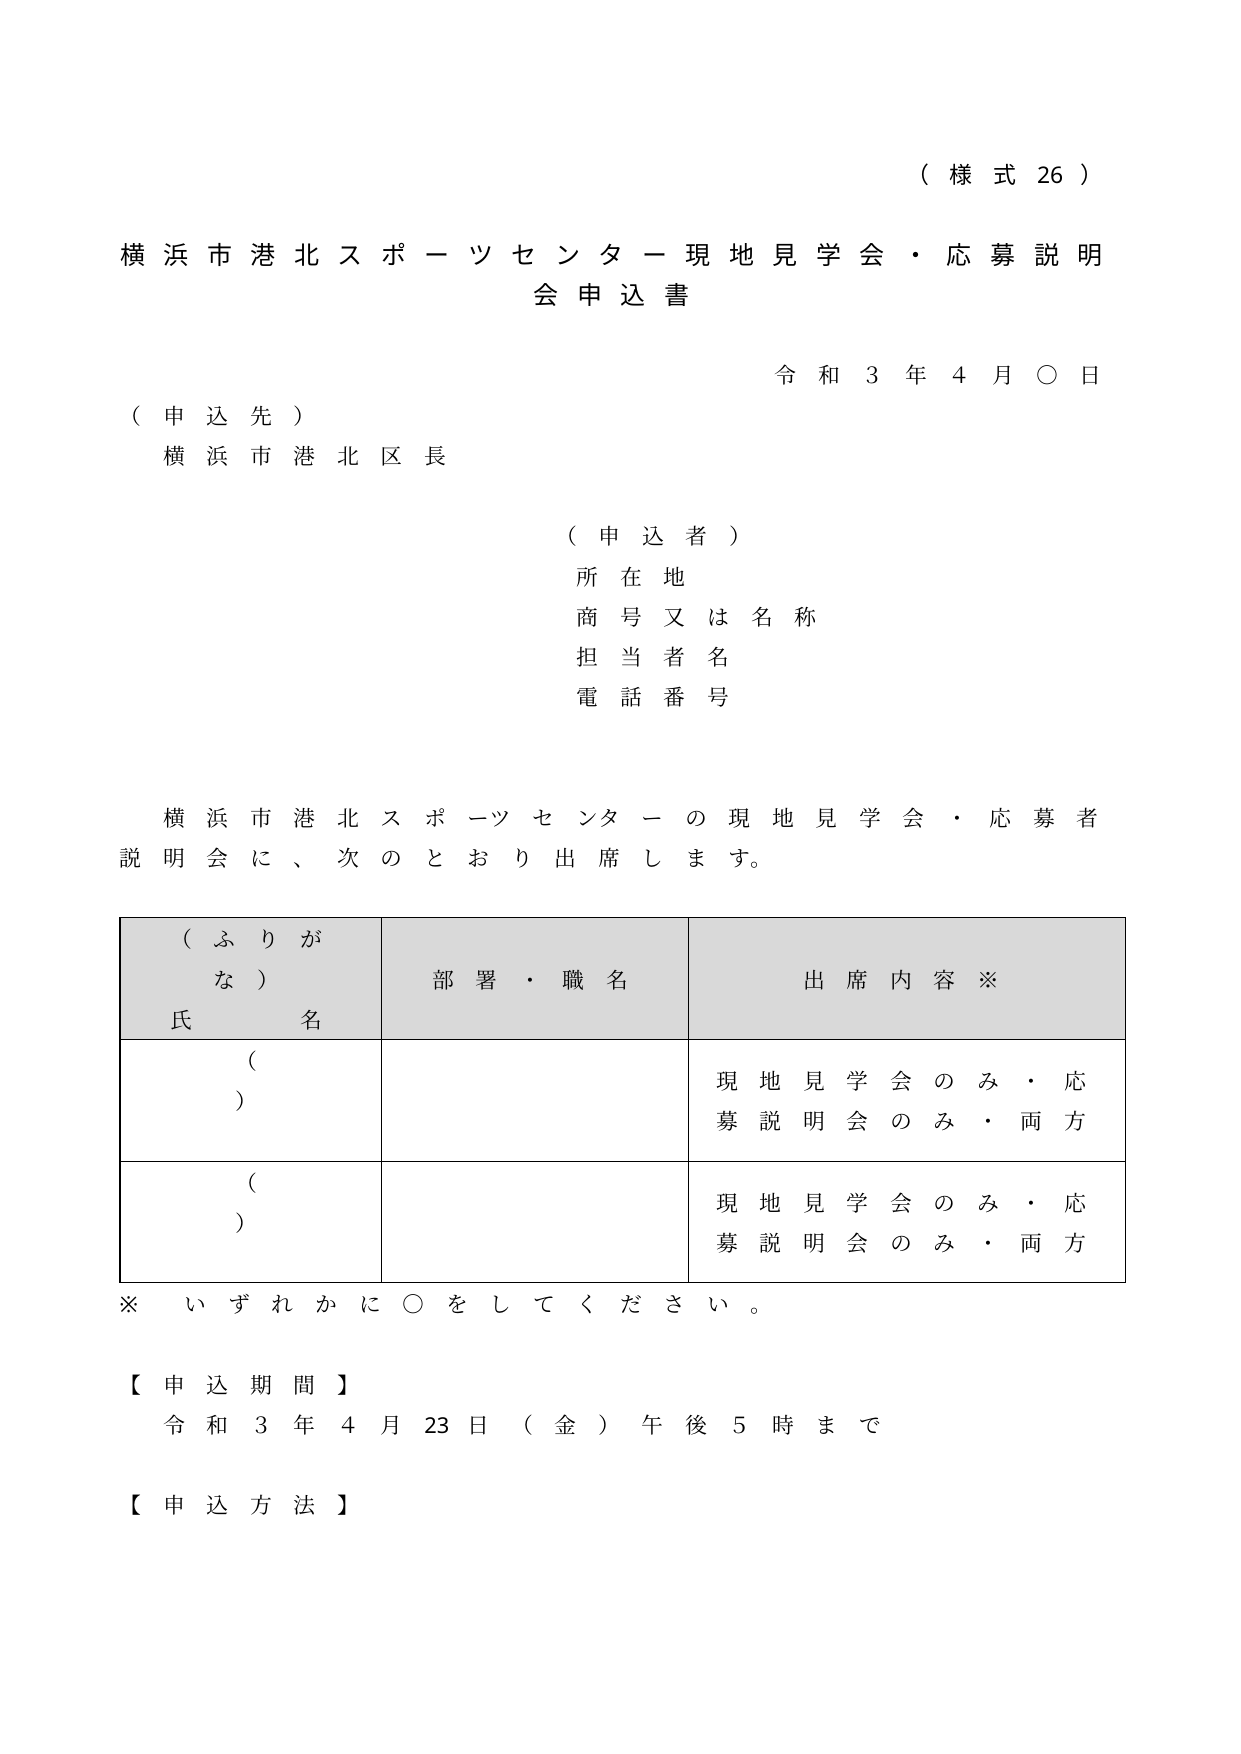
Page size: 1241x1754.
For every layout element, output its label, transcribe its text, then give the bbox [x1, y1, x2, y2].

text ※ いずれかに○をしてください。 [119, 1283, 1123, 1323]
text 【申込期間】 [119, 1364, 1123, 1404]
table_header 出席内容※ [689, 918, 1125, 1039]
table_cell 現地見学会のみ・応募説明会のみ・両方 [689, 1162, 1125, 1282]
table_cell [382, 1162, 688, 1282]
text 所在地 [557, 555, 1011, 596]
text 横浜市港北スポーツセンター現地見学会・応募説明会申込書 [119, 234, 1121, 314]
text （申込先） [119, 394, 1046, 435]
table_cell 現地見学会のみ・応募説明会のみ・両方 [689, 1040, 1125, 1161]
text 令和３年４月23日（金）午後５時まで [119, 1404, 1123, 1444]
text 令和３年４月○日 [119, 354, 1123, 394]
text 【申込方法】 [119, 1484, 1123, 1524]
table_header 部署・職名 [382, 918, 688, 1039]
table_cell （ ） [121, 1162, 381, 1282]
table_header （ふりがな） 氏 名 [121, 918, 381, 1039]
table_cell [382, 1040, 688, 1161]
text 電話番号 [557, 676, 1121, 716]
text 商号又は名称 [557, 596, 1120, 636]
text 横浜市港北区長 [119, 435, 1046, 475]
text （様式26） [119, 153, 1124, 193]
table_cell （ ） [121, 1040, 381, 1161]
text （申込者） [513, 515, 1046, 555]
text 担当者名 [557, 636, 1121, 676]
text 横浜市港北スポーツセンターの現地見学会・応募者説明会に、次のとおり出席します。 [119, 797, 1123, 877]
